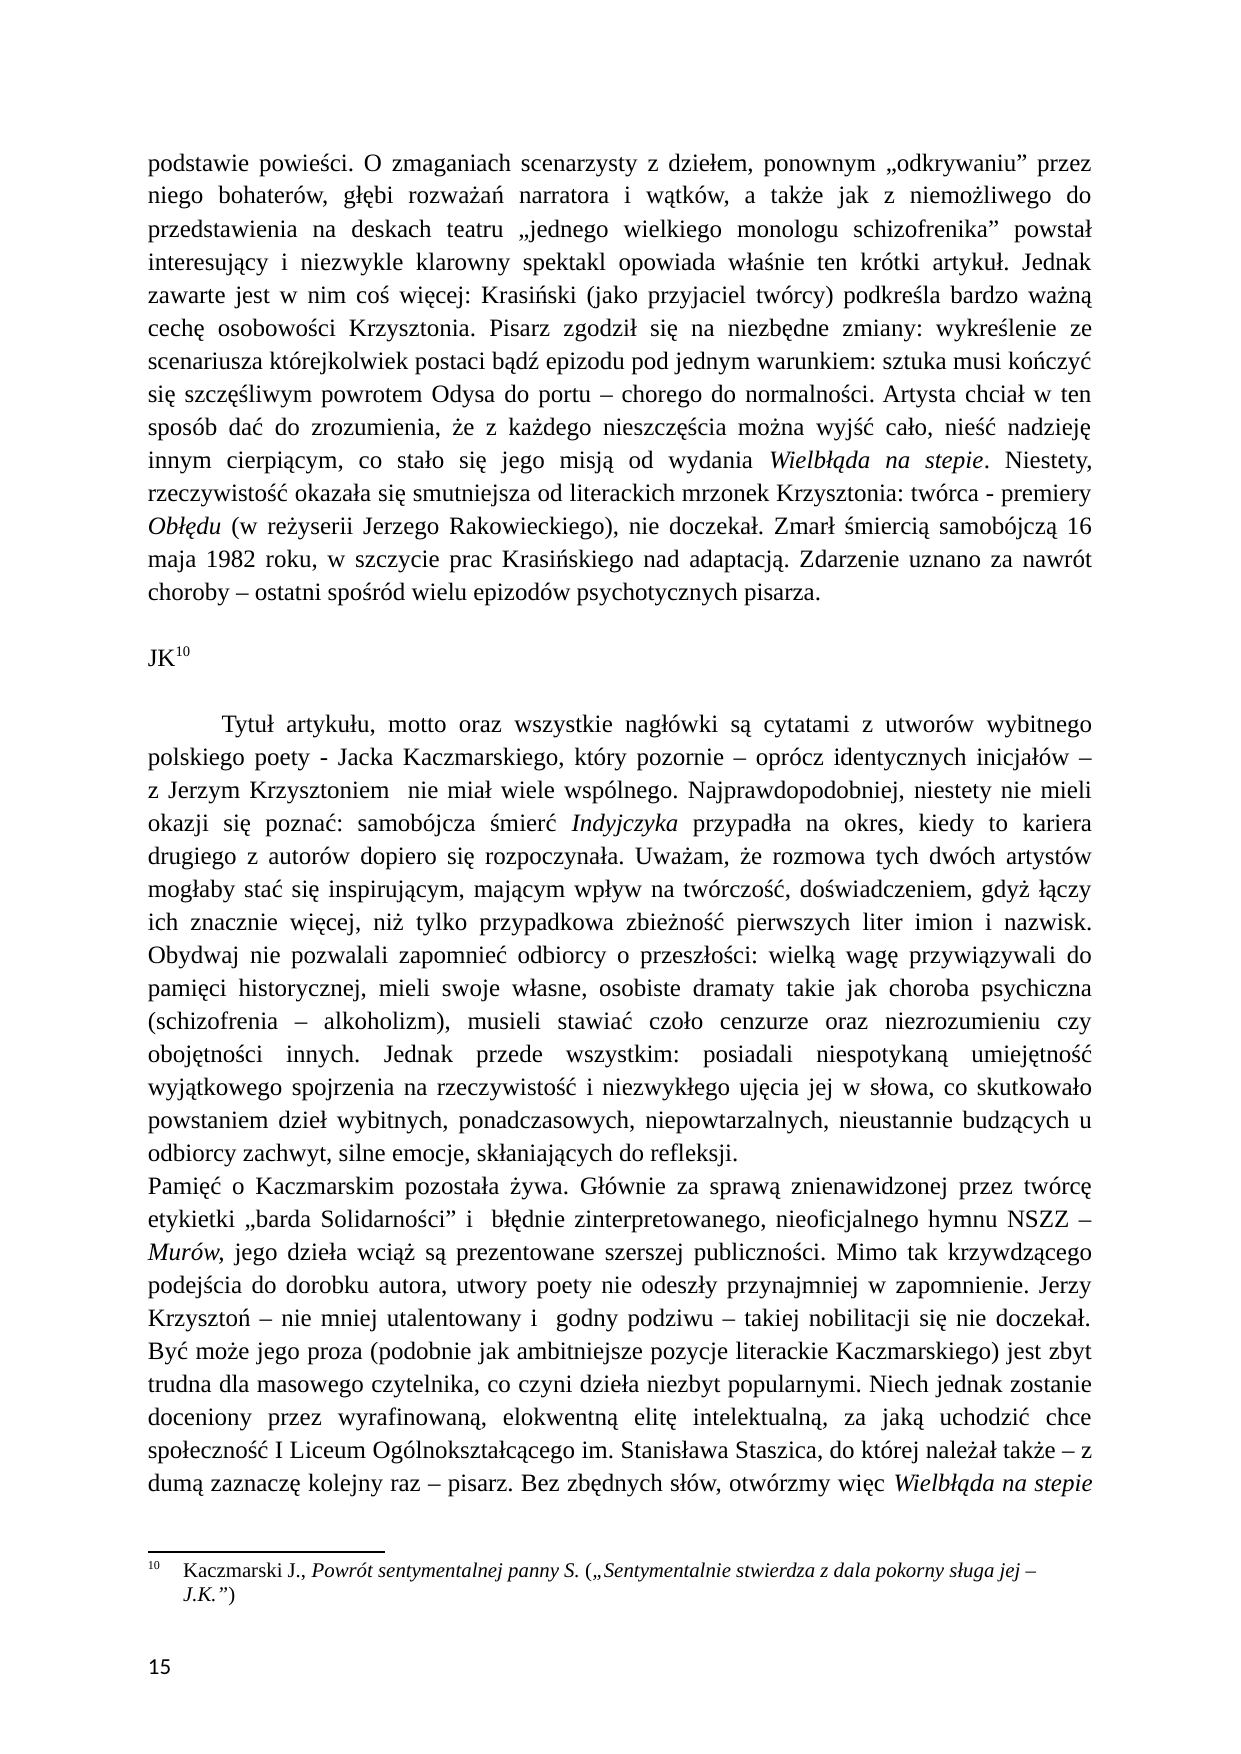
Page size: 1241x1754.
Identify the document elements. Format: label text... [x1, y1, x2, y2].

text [148, 1171, 1093, 1497]
text JK [148, 643, 1093, 672]
text Tytuł artykułu, motto oraz wszystkie nagłówki są cytatami z utworów wybitnego polskiego poety - Jacka Kaczmarskiego, który pozornie – oprócz identycznych inicjałów – z Jerzym Krzysztoniem nie miał wiele wspólnego. Najprawdopodobniej, niestety nie mieli okazji się poznać: samobójcza śmierć Indyjczyka przypadła na okres, kiedy to kariera drugiego z autorów dopiero się rozpoczynała. Uważam, że rozmowa tych dwóch artystów mogłaby stać się inspirującym, mającym wpływ na twórczość, doświadczeniem, gdyż łączy ich znacznie więcej, niż tylko przypadkowa zbieżność pierwszych liter imion i nazwisk. Obydwaj nie pozwalali zapomnieć odbiorcy o przeszłości: wielką wagę przywiązywali do pamięci historycznej, mieli swoje własne, osobiste dramaty takie jak choroba psychiczna (schizofrenia – alkoholizm), musieli stawiać czoło cenzurze oraz niezrozumieniu czy obojętności innych. Jednak przede wszystkim: posiadali niespotykaną umiejętność wyjątkowego spojrzenia na rzeczywistość i niezwykłego ujęcia jej w słowa, co skutkowało powstaniem dzieł wybitnych, ponadczasowych, niepowtarzalnych, nieustannie budzących u odbiorcy zachwyt, silne emocje, skłaniających do refleksji. [148, 709, 1093, 1167]
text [148, 148, 1093, 606]
